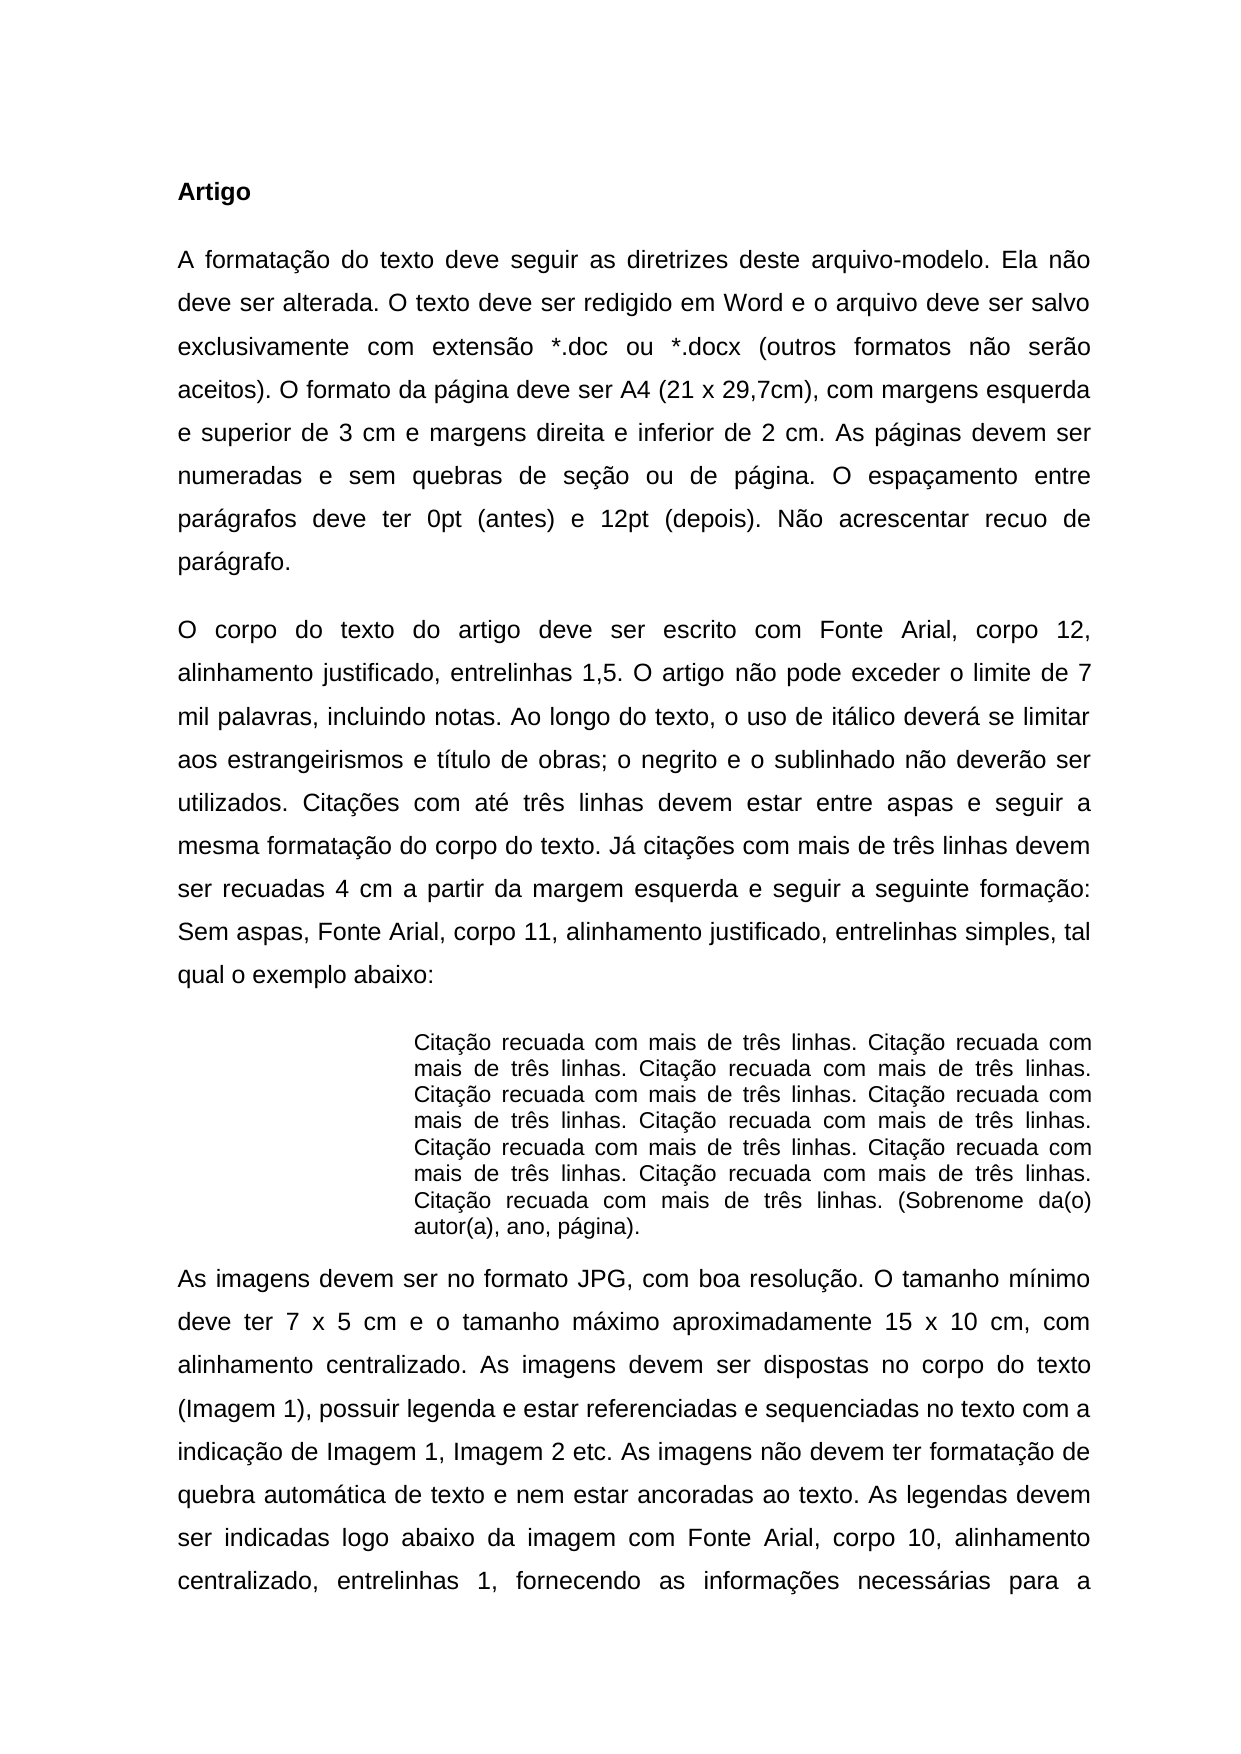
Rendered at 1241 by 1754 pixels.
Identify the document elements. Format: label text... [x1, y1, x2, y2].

text Artigo [177, 177, 1092, 206]
text O corpo do texto do artigo deve ser escrito com Fonte Arial, corpo 12, alinhamento justificado, entrelinhas 1,5. O artigo não pode exceder o limite de 7 mil palavras, incluindo notas. Ao longo do texto, o uso de itálico deverá se limitar aos estrangeirismos e título de obras; o negrito e o sublinhado não deverão ser utilizados. Citações com até três linhas devem estar entre aspas e seguir a mesma formatação do corpo do texto. Já citações com mais de três linhas devem ser recuadas 4 cm a partir da margem esquerda e seguir a seguinte formação: Sem aspas, Fonte Arial, corpo 11, alinhamento justificado, entrelinhas simples, tal qual o exemplo abaixo: [177, 615, 1092, 989]
text Citação recuada com mais de três linhas. Citação recuada com mais de três linhas. Citação recuada com mais de três linhas. Citação recuada com mais de três linhas. Citação recuada com mais de três linhas. Citação recuada com mais de três linhas. Citação recuada com mais de três linhas. Citação recuada com mais de três linhas. Citação recuada com mais de três linhas. Citação recuada com mais de três linhas. (Sobrenome da(o) autor(a), ano, página). [413, 1028, 1092, 1239]
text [177, 1264, 1092, 1595]
text A formatação do texto deve seguir as diretrizes deste arquivo-modelo. Ela não deve ser alterada. O texto deve ser redigido em Word e o arquivo deve ser salvo exclusivamente com extensão *.doc ou *.docx (outros formatos não serão aceitos). O formato da página deve ser A4 (21 x 29,7cm), com margens esquerda e superior de 3 cm e margens direita e inferior de 2 cm. As páginas devem ser numeradas e sem quebras de seção ou de página. O espaçamento entre parágrafos deve ter 0pt (antes) e 12pt (depois). Não acrescentar recuo de parágrafo. [177, 245, 1092, 576]
